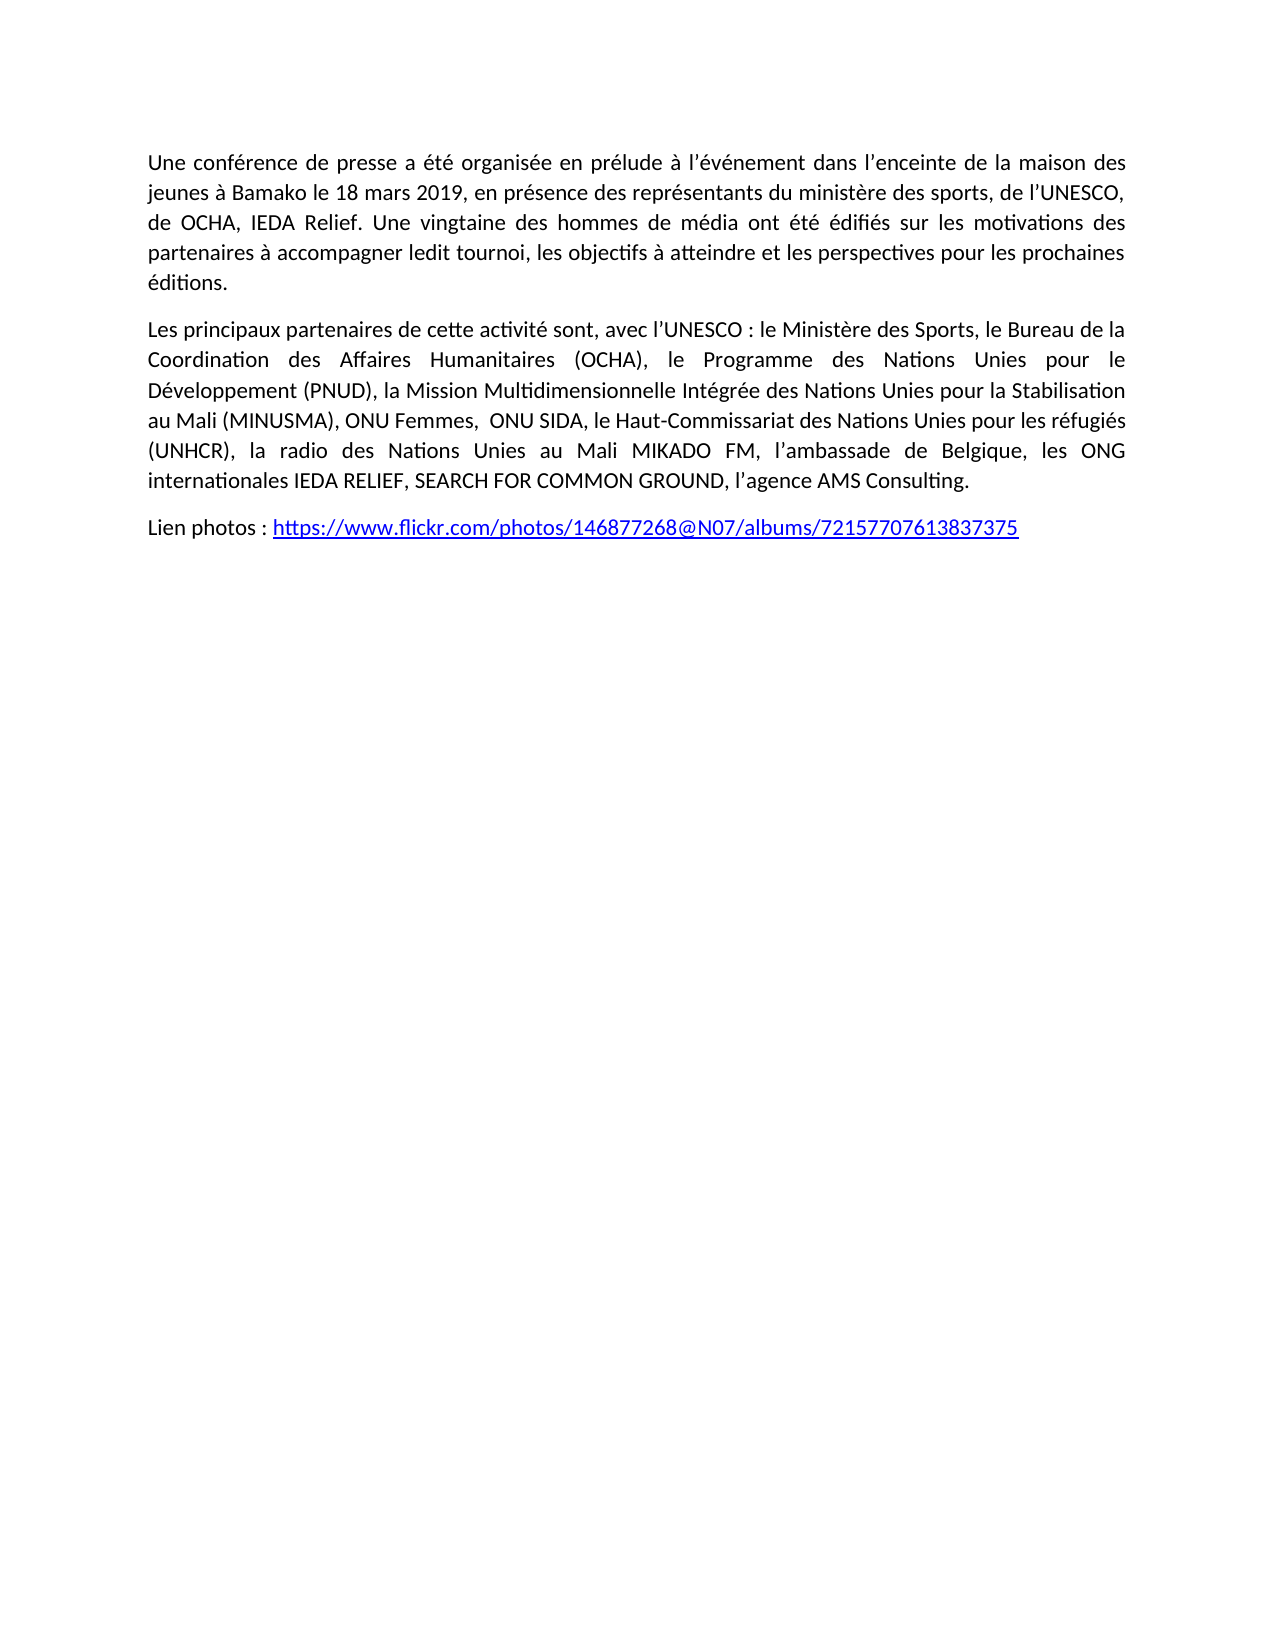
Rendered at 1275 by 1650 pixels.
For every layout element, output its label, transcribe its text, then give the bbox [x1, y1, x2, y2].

text Une conférence de presse a été organisée en prélude à l’événement dans l’enceinte de la maison des jeunes à Bamako le 18 mars 2019, en présence des représentants du ministère des sports, de l’UNESCO, de OCHA, IEDA Relief. Une vingtaine des hommes de média ont été édifiés sur les motivations des partenaires à accompagner ledit tournoi, les objectifs à atteindre et les perspectives pour les prochaines éditions. [148, 148, 1127, 296]
text Les principaux partenaires de cette activité sont, avec l’UNESCO : le Ministère des Sports, le Bureau de la Coordination des Affaires Humanitaires (OCHA), le Programme des Nations Unies pour le Développement (PNUD), la Mission Multidimensionnelle Intégrée des Nations Unies pour la Stabilisation au Mali (MINUSMA), ONU Femmes, ONU SIDA, le Haut-Commissariat des Nations Unies pour les réfugiés (UNHCR), la radio des Nations Unies au Mali MIKADO FM, l’ambassade de Belgique, les ONG internationales IEDA RELIEF, SEARCH FOR COMMON GROUND, l’agence AMS Consulting. [148, 315, 1127, 494]
text Lien photos : https://www.flickr.com/photos/146877268@N07/albums/72157707613837375 [148, 513, 1127, 541]
